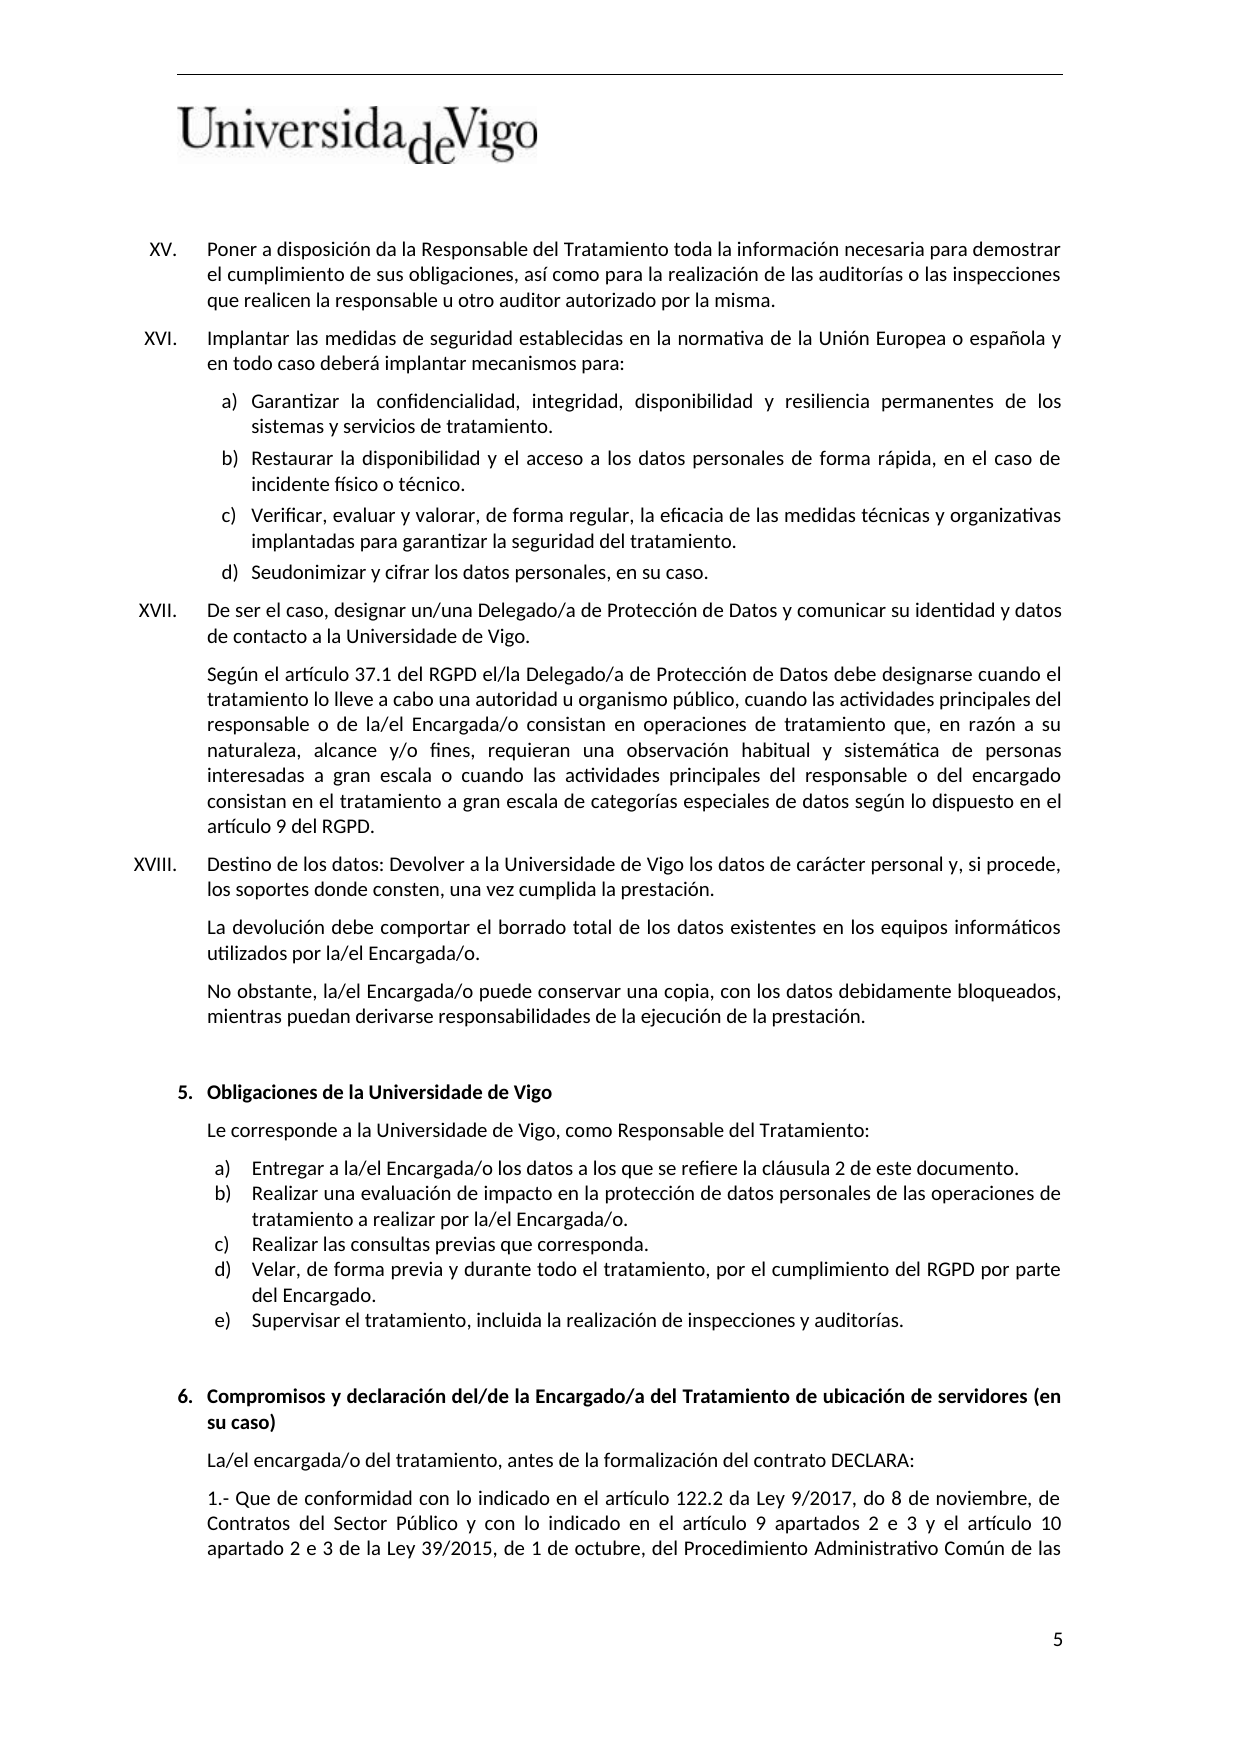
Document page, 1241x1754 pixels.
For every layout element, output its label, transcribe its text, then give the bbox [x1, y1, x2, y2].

list La/el encargada/o del tratamiento, antes de la formalización del contrato DECLARA: [207, 1447, 1063, 1472]
list Restaurar la disponibilidad y el acceso a los datos personales de forma rápida, en el caso de incidente físico o técnico. [221, 445, 1063, 496]
list Supervisar el tratamiento, incluida la realización de inspecciones y auditorías. [214, 1307, 1063, 1333]
picture [177, 106, 538, 164]
list Compromisos y declaración del/de la Encargado/a del Tratamiento de ubicación de servidores (en su caso) [177, 1383, 1063, 1434]
text Según el artículo 37.1 del RGPD el/la Delegado/a de Protección de Datos debe designarse cuando el tratamiento lo lleve a cabo una autoridad u organismo público, cuando las actividades principales del responsable o de la/el Encargada/o consistan en operaciones de tratamiento que, en razón a su naturaleza, alcance y/o fines, requieran una observación habitual y sistemática de personas interesadas a gran escala o cuando las actividades principales del responsable o del encargado consistan en el tratamiento a gran escala de categorías especiales de datos según lo dispuesto en el artículo 9 del RGPD. [207, 661, 1063, 839]
list Implantar las medidas de seguridad establecidas en la normativa de la Unión Europea o española y en todo caso deberá implantar mecanismos para: [177, 325, 1063, 376]
list Verificar, evaluar y valorar, de forma regular, la eficacia de las medidas técnicas y organizativas implantadas para garantizar la seguridad del tratamiento. [221, 502, 1063, 553]
list Realizar una evaluación de impacto en la protección de datos personales de las operaciones de tratamiento a realizar por la/el Encargada/o. [214, 1180, 1063, 1231]
list Poner a disposición da la Responsable del Tratamiento toda la información necesaria para demostrar el cumplimiento de sus obligaciones, así como para la realización de las auditorías o las inspecciones que realicen la responsable u otro auditor autorizado por la misma. [177, 236, 1063, 312]
list Realizar las consultas previas que corresponda. [214, 1231, 1063, 1257]
text No obstante, la/el Encargada/o puede conservar una copia, con los datos debidamente bloqueados, mientras puedan derivarse responsabilidades de la ejecución de la prestación. [207, 978, 1063, 1029]
list Velar, de forma previa y durante todo el tratamiento, por el cumplimiento del RGPD por parte del Encargado. [214, 1257, 1063, 1307]
list De ser el caso, designar un/una Delegado/a de Protección de Datos y comunicar su identidad y datos de contacto a la Universidade de Vigo. [177, 597, 1063, 648]
list Destino de los datos: Devolver a la Universidade de Vigo los datos de carácter personal y, si procede, los soportes donde consten, una vez cumplida la prestación. [177, 851, 1063, 902]
list Le corresponde a la Universidade de Vigo, como Responsable del Tratamiento: [207, 1117, 1063, 1142]
text La devolución debe comportar el borrado total de los datos existentes en los equipos informáticos utilizados por la/el Encargada/o. [207, 914, 1063, 965]
list Obligaciones de la Universidade de Vigo [177, 1079, 1063, 1104]
list Seudonimizar y cifrar los datos personales, en su caso. [221, 559, 1063, 585]
list Garantizar la confidencialidad, integridad, disponibilidad y resiliencia permanentes de los sistemas y servicios de tratamiento. [221, 388, 1063, 439]
list Entregar a la/el Encargada/o los datos a los que se refiere la cláusula 2 de este documento. [214, 1155, 1063, 1180]
